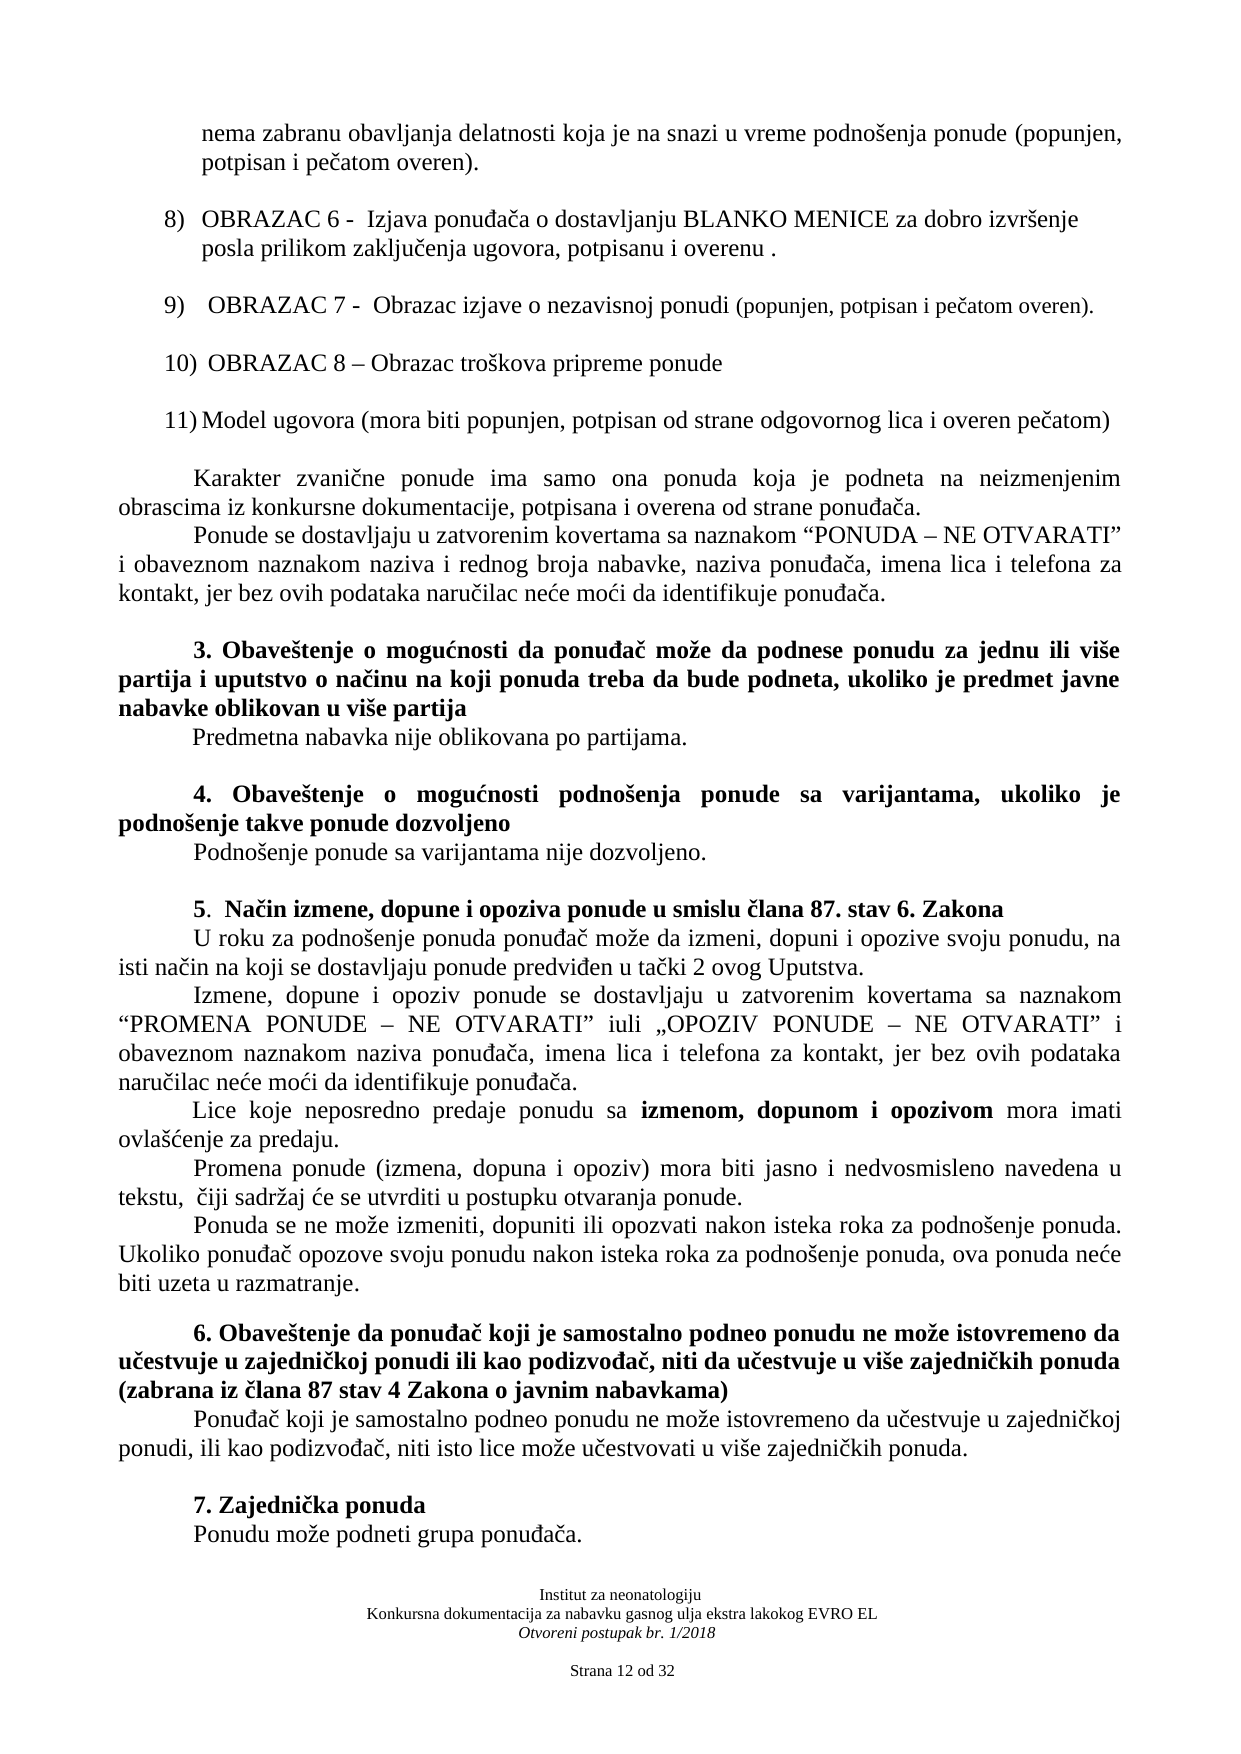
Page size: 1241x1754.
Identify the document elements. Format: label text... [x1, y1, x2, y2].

text Lice koje neposredno predaje ponudu sa izmenom, dopunom i opozivom mora imati ovlašćenje za predaju. [118, 1096, 1122, 1153]
text Ponude se dostavljaju u zatvorenim kovertama sa naznakom “PONUDA – NE OTVARATI” i obaveznom naznakom naziva i rednog broja nabavke, naziva ponuđača, imena lica i telefona za kontakt, jer bez ovih podataka naručilac neće moći da identifikuje ponuđača. [118, 521, 1122, 607]
text Ponuđač koji je samostalno podneo ponudu ne može istovremeno da učestvuje u zajedničkoj ponudi, ili kao podizvođač, niti isto lice može učestvovati u više zajedničkih ponuda. [118, 1404, 1122, 1461]
text 5. Način izmene, dopune i opoziva ponude u smislu člana 87. stav 6. Zakona [118, 894, 1122, 923]
list OBRAZAC 6 - Izjava ponuđača o dostavljanju BLANKO MENICE za dobro izvršenje posla prilikom zaključenja ugovora, potpisanu i overenu . [164, 204, 1122, 262]
text 7. Zajednička ponuda [118, 1490, 1122, 1519]
list Ponuda se ne može izmeniti, dopuniti ili opozvati nakon isteka roka za podnošenje ponuda. Ukoliko ponuđač opozove svoju ponudu nakon isteka roka za podnošenje ponuda, ova ponuda neće biti uzeta u razmatranje. [118, 1211, 1122, 1297]
text Izmene, dopune i opoziv ponude se dostavljaju u zatvorenim kovertama sa naznakom “PROMENA PONUDE – NE OTVARATI” iuli „OPOZIV PONUDE – NE OTVARATI” i obaveznom naznakom naziva ponuđača, imena lica i telefona za kontakt, jer bez ovih podataka naručilac neće moći da identifikuje ponuđača. [118, 981, 1122, 1096]
text Promena ponude (izmena, dopuna i opoziv) mora biti jasno i nedvosmisleno navedena u tekstu, čiji sadržaj će se utvrditi u postupku otvaranja ponude. [118, 1153, 1122, 1211]
text U roku za podnošenje ponuda ponuđač može da izmeni, dopuni i opozive svoju ponudu, na isti način na koji se dostavljaju ponude predviđen u tački 2 ovog Uputstva. [118, 923, 1122, 981]
list OBRAZAC 7 - Obrazac izjave o nezavisnoj ponudi (popunjen, potpisan i pečatom overen). [164, 291, 1122, 319]
text Podnošenje ponude sa varijantama nije dozvoljeno. [118, 837, 1122, 866]
text 3. Obaveštenje o mogućnosti da ponuđač može da podnese ponudu za jednu ili više partija i uputstvo o načinu na koji ponuda treba da bude podneta, ukoliko je predmet javne nabavke oblikovan u više partija [118, 607, 1122, 722]
list Model ugovora (mora biti popunjen, potpisan od strane odgovornog lica i overen pečatom) [164, 406, 1122, 434]
text Karakter zvanične ponude ima samo ona ponuda koja je podneta na neizmenjenim obrascima iz konkursne dokumentacije, potpisana i overena od strane ponuđača. [118, 463, 1122, 521]
text Ponudu može podneti grupa ponuđača. [118, 1519, 1122, 1548]
text 6. Obaveštenje da ponuđač koji je samostalno podneo ponudu ne može istovremeno da učestvuje u zajedničkoj ponudi ili kao podizvođač, niti da učestvuje u više zajedničkih ponuda (zabrana iz člana 87 stav 4 Zakona o javnim nabavkama) [118, 1318, 1122, 1404]
list OBRAZAC 8 – Obrazac troškova pripreme ponude [164, 348, 1122, 377]
text Predmetna nabavka nije oblikovana po partijama. [118, 722, 1122, 751]
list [164, 118, 1122, 176]
text 4. Obaveštenje o mogućnosti podnošenja ponude sa varijantama, ukoliko je podnošenje takve ponude dozvoljeno [118, 779, 1122, 837]
